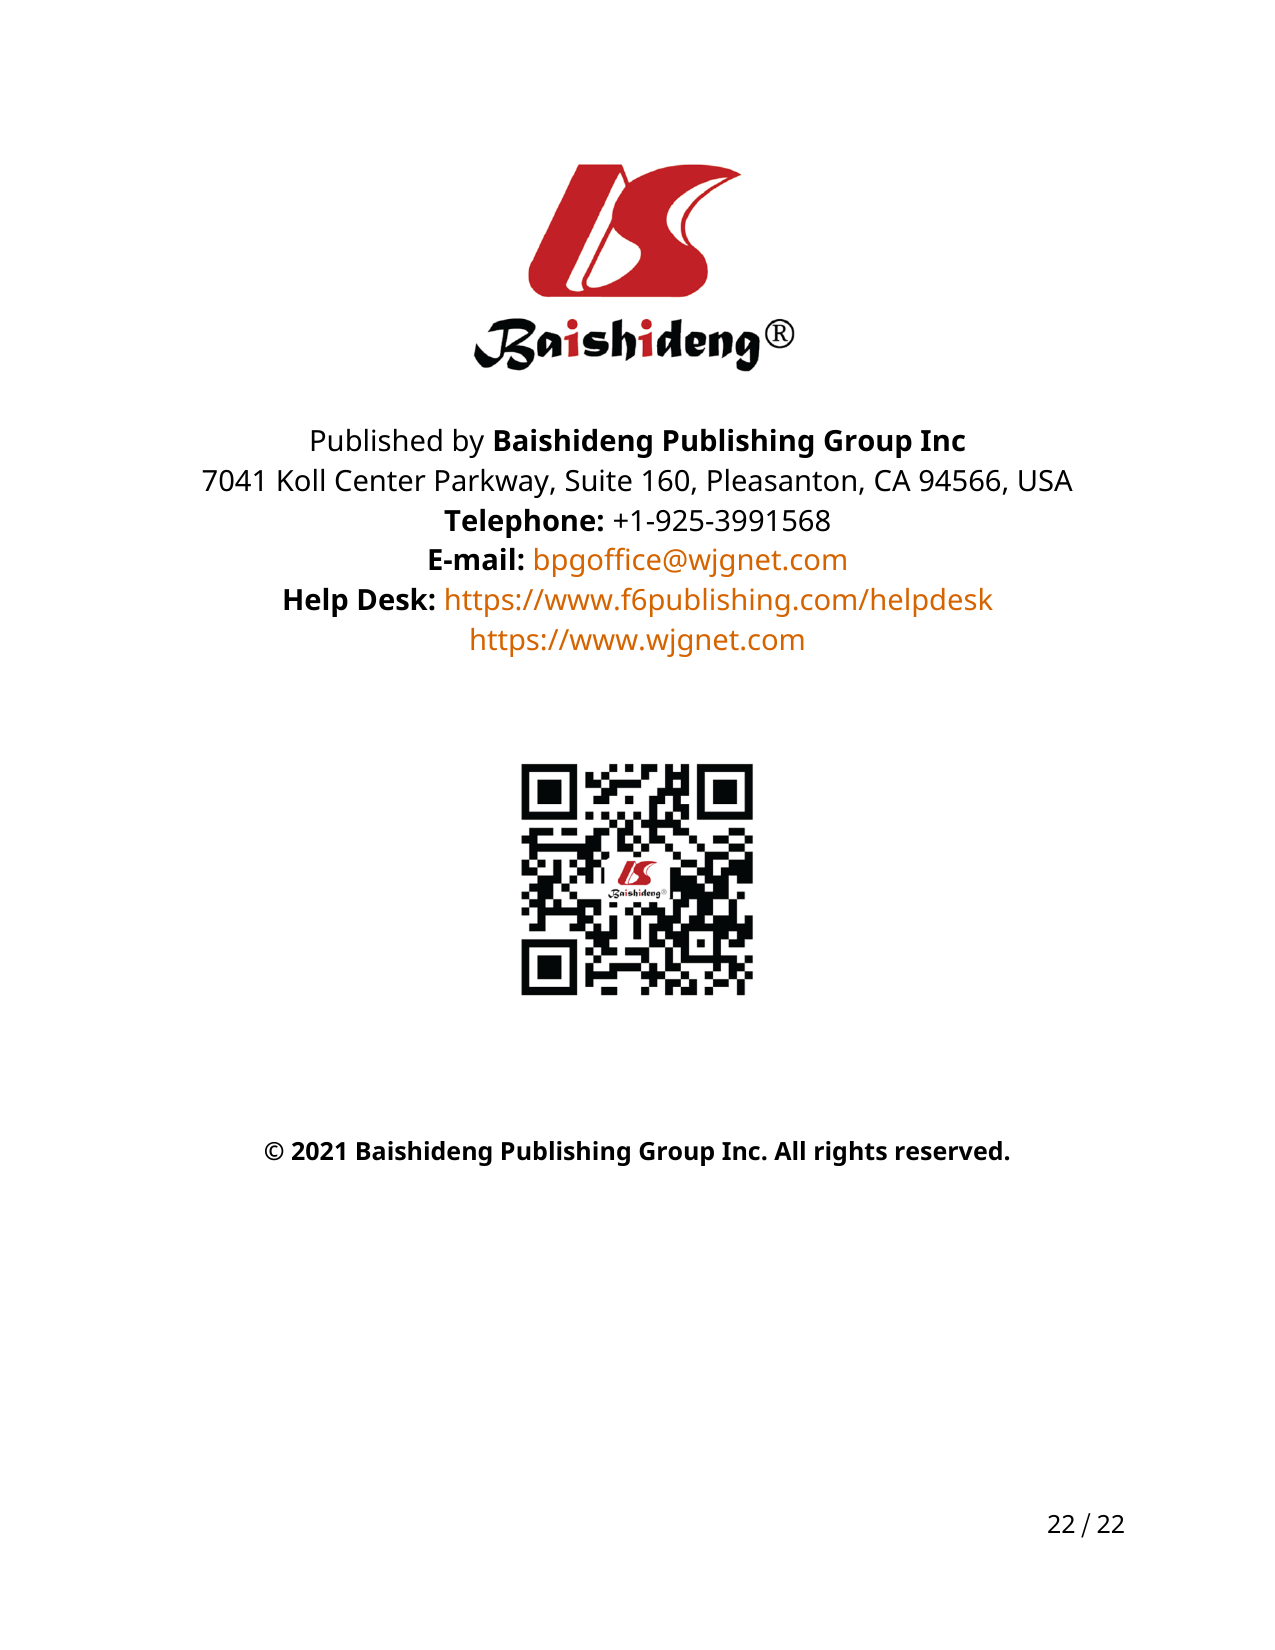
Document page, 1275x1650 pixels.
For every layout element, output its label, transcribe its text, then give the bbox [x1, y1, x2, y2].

picture [518, 761, 757, 998]
text 7041 Koll Center Parkway, Suite 160, Pleasanton, CA 94566, USA [150, 460, 1125, 500]
text Published by Baishideng Publishing Group Inc [150, 421, 1125, 460]
picture [432, 150, 843, 387]
text Help Desk: https://www.f6publishing.com/helpdesk [150, 579, 1125, 619]
text © 2021 Baishideng Publishing Group Inc. All rights reserved. [150, 1134, 1125, 1168]
text https://www.wjgnet.com [150, 619, 1125, 659]
text Telephone: +1-925-3991568 [150, 500, 1125, 540]
text E-mail: bpgoffice@wjgnet.com [150, 540, 1125, 579]
